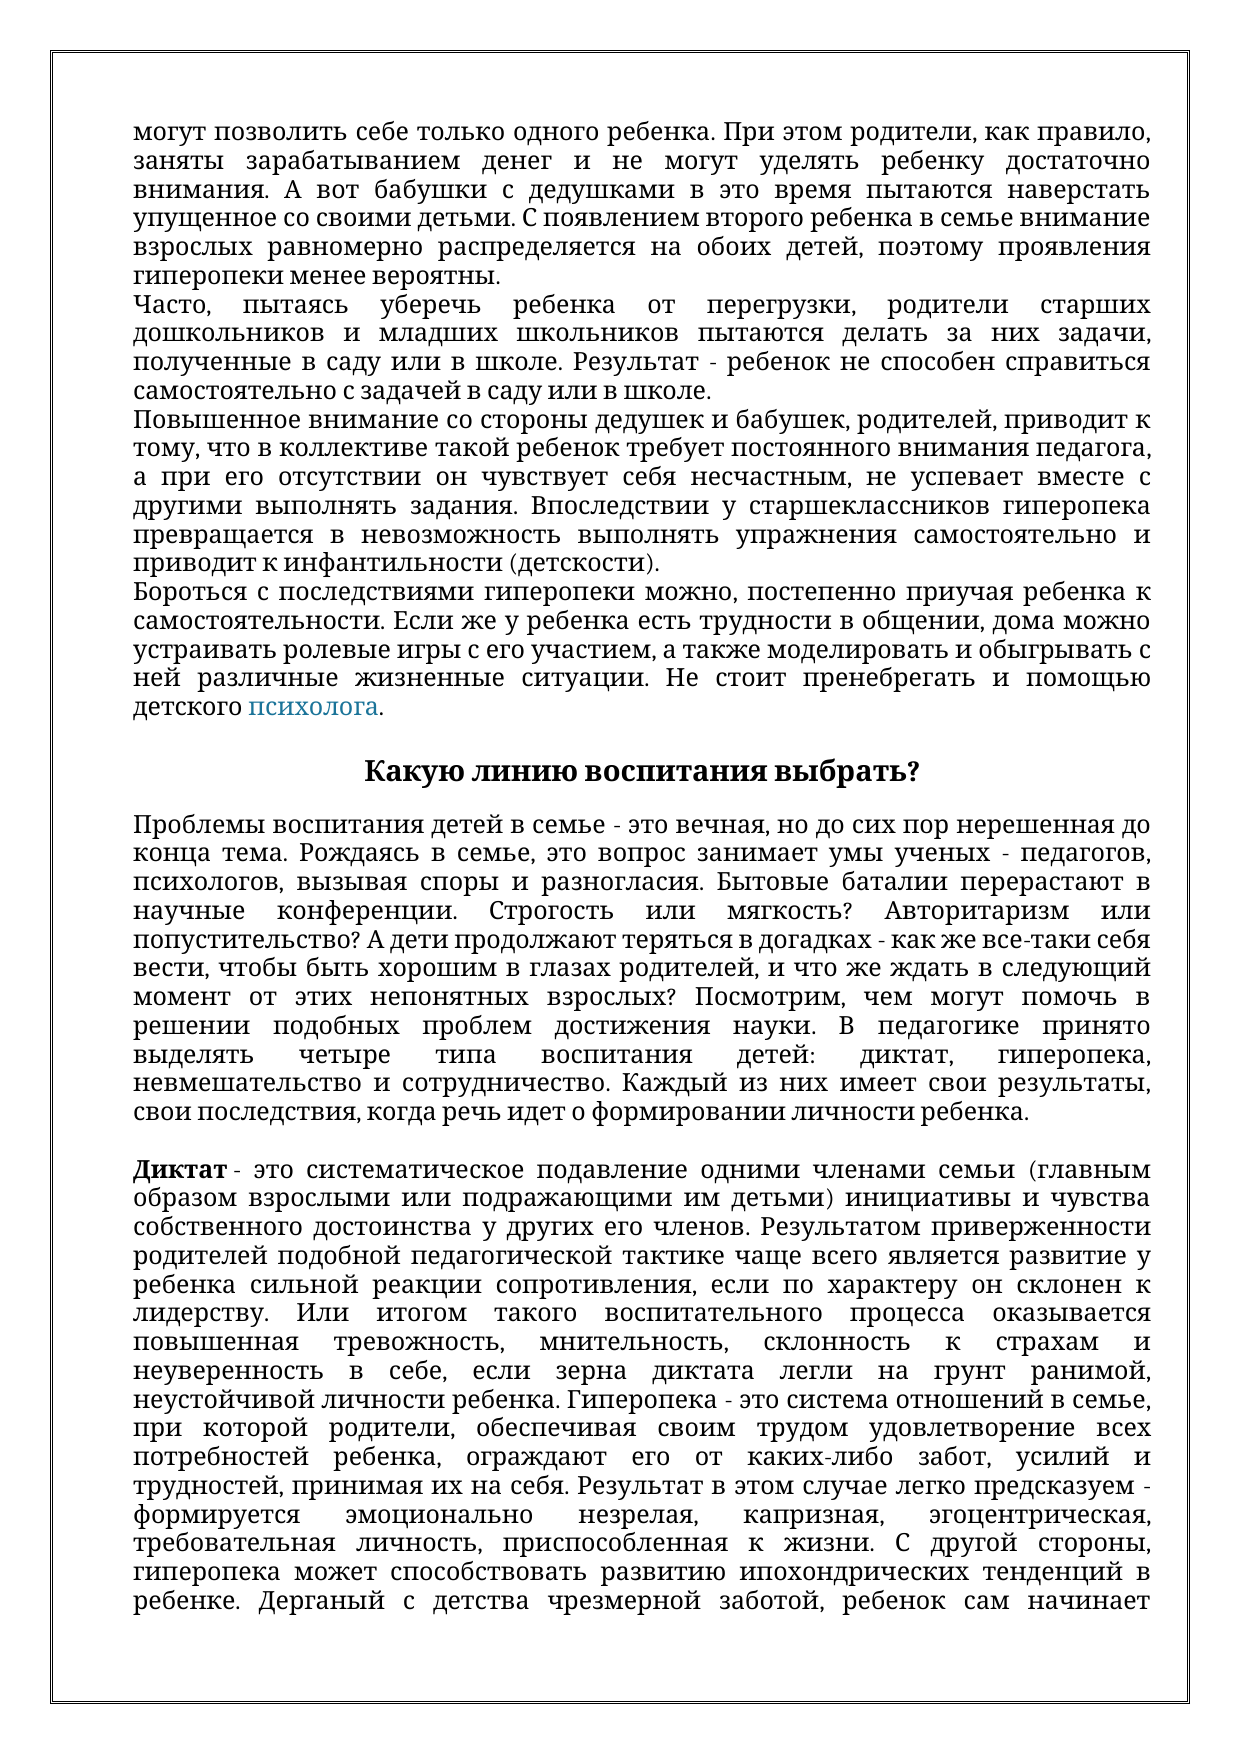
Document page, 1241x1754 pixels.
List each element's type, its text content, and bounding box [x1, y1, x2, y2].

text Какую линию воспитания выбрать? [133, 755, 1152, 789]
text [133, 1156, 1152, 1616]
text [133, 118, 1152, 291]
text Проблемы воспитания детей в семье - это вечная, но до сих пор нерешенная до конца тема. Рождаясь в семье, это вопрос занимает умы ученых - педагогов, психологов, вызывая споры и разногласия. Бытовые баталии перерастают в научные конференции. Строгость или мягкость? Авторитаризм или попустительство? А дети продолжают теряться в догадках - как же все-таки себя вести, чтобы быть хорошим в глазах родителей, и что же ждать в следующий момент от этих непонятных взрослых? Посмотрим, чем могут помочь в решении подобных проблем достижения науки. В педагогике принято выделять четыре типа воспитания детей: диктат, гиперопека, невмешательство и сотрудничество. Каждый из них имеет свои результаты, свои последствия, когда речь идет о формировании личности ребенка. [133, 811, 1152, 1127]
text Бороться с последствиями гиперопеки можно, постепенно приучая ребенка к самостоятельности. Если же у ребенка есть трудности в общении, дома можно устраивать ролевые игры с его участием, а также моделировать и обыгрывать с ней различные жизненные ситуации. Не стоит пренебрегать и помощью детского психолога. [133, 578, 1152, 722]
text Повышенное внимание со стороны дедушек и бабушек, родителей, приводит к тому, что в коллективе такой ребенок требует постоянного внимания педагога, а при его отсутствии он чувствует себя несчастным, не успевает вместе с другими выполнять задания. Впоследствии у старшеклассников гиперопека превращается в невозможность выполнять упражнения самостоятельно и приводит к инфантильности (детскости). [133, 406, 1152, 578]
text Часто, пытаясь уберечь ребенка от перегрузки, родители старших дошкольников и младших школьников пытаются делать за них задачи, полученные в саду или в школе. Результат - ребенок не способен справиться самостоятельно с задачей в саду или в школе. [133, 291, 1152, 406]
